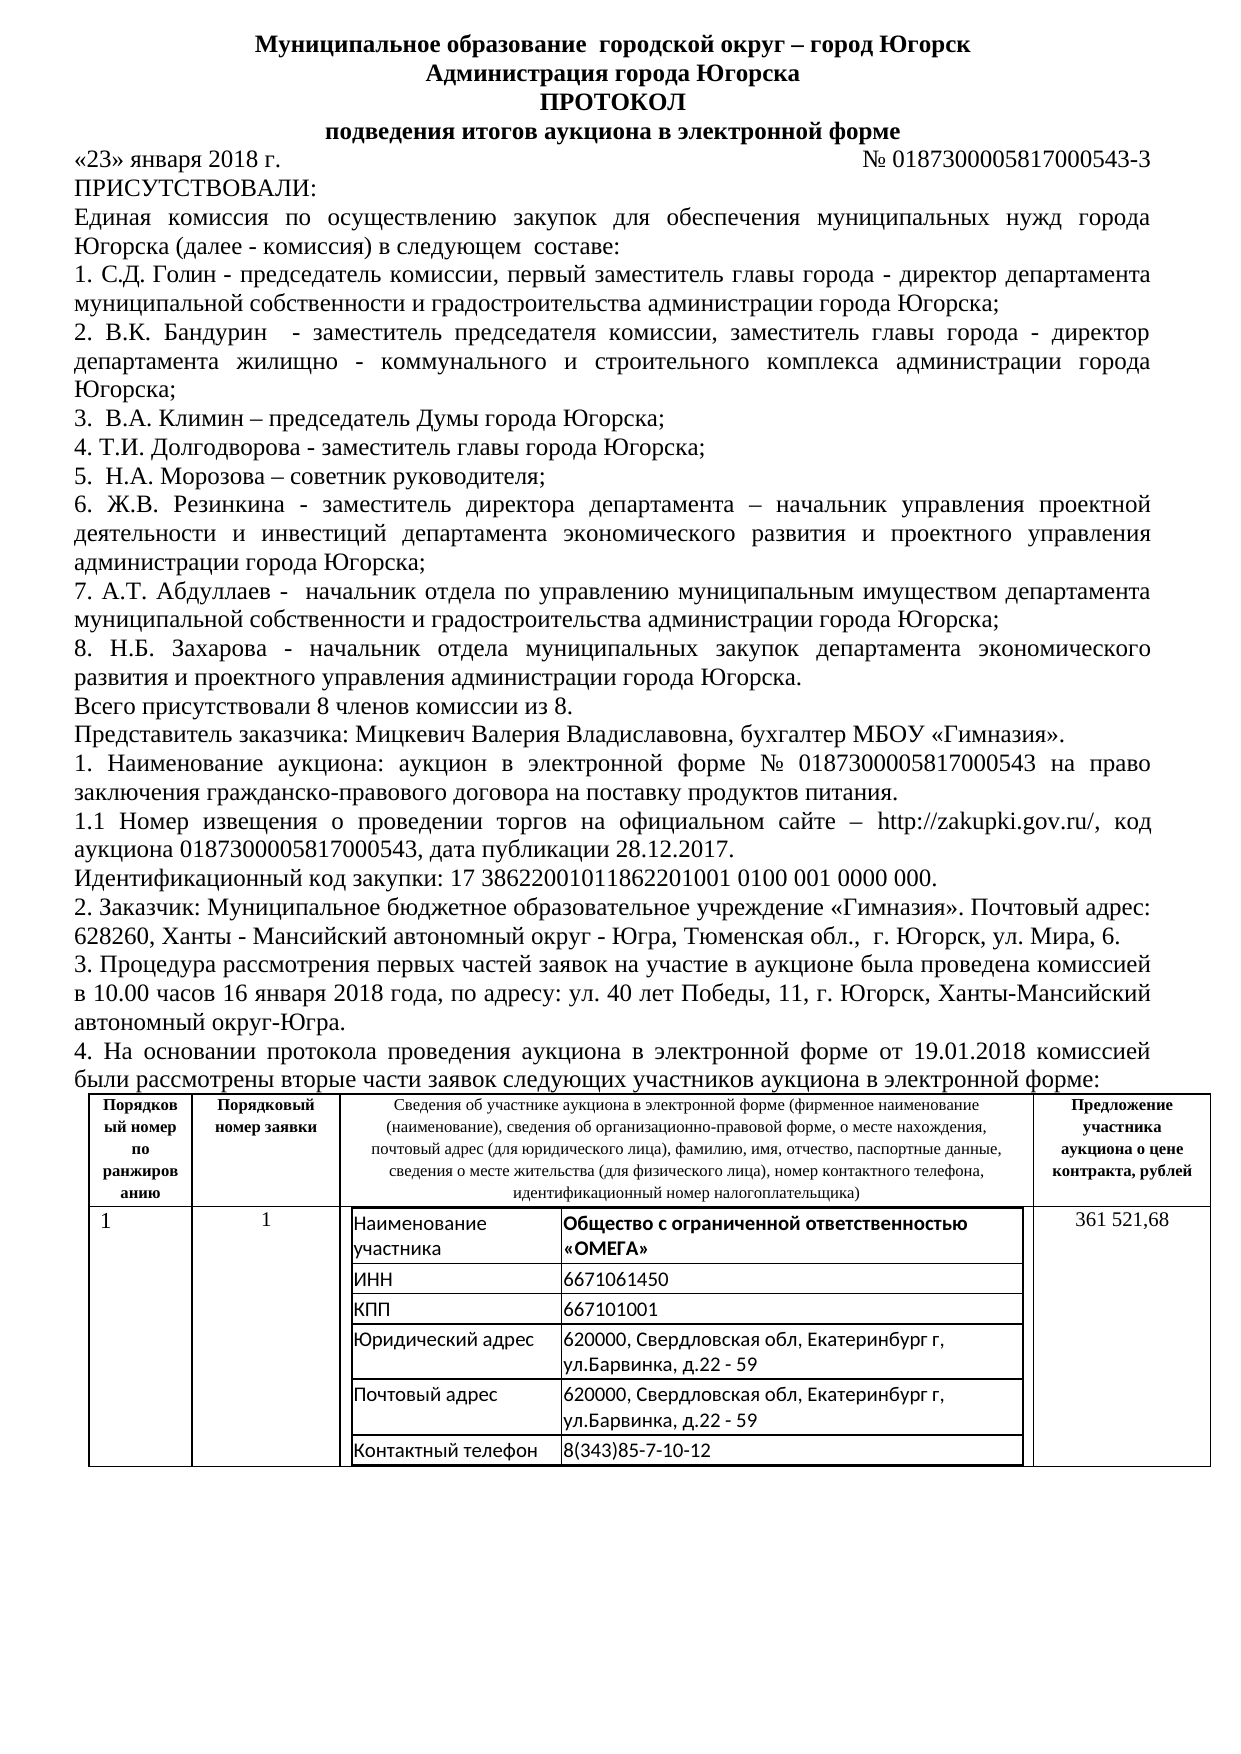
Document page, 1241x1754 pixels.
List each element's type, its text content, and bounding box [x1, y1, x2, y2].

text подведения итогов аукциона в электронной форме [74, 116, 1152, 144]
table_cell [562, 1380, 1022, 1434]
table_cell [353, 1436, 561, 1464]
table_cell [353, 1209, 561, 1263]
text 4. На основании протокола проведения аукциона в электронной форме от 19.01.2018 комиссией были рассмотрены вторые части заявок следующих участников аукциона в электронной форме: [74, 1036, 1152, 1093]
text 5. Н.А. Морозова – советник руководителя; [74, 461, 1152, 489]
table_cell [562, 1436, 1022, 1464]
text «23» января 2018 г. № 0187300005817000543-3 [74, 144, 1152, 173]
text 4. Т.И. Долгодворова - заместитель главы города Югорска; [74, 432, 1152, 461]
text 6. Ж.В. Резинкина - заместитель директора департамента – начальник управления проектной деятельности и инвестиций департамента экономического развития и проектного управления администрации города Югорска; [74, 489, 1152, 576]
text Единая комиссия по осуществлению закупок для обеспечения муниципальных нужд города Югорска (далее - комиссия) в следующем составе: [74, 202, 1152, 259]
table_cell [353, 1325, 561, 1378]
text 7. А.Т. Абдуллаев - начальник отдела по управлению муниципальным имуществом департамента муниципальной собственности и градостроительства администрации города Югорска; [74, 576, 1152, 633]
text Всего присутствовали 8 членов комиссии из 8. [74, 691, 1152, 719]
text Идентификационный код закупки: 17 38622001011862201001 0100 001 0000 000. [74, 863, 1152, 892]
table_cell [562, 1264, 1022, 1293]
text Муниципальное образование городской округ – город Югорск [74, 29, 1152, 58]
text 3. Процедура рассмотрения первых частей заявок на участие в аукционе была проведена комиссией в 10.00 часов 16 января 2018 года, по адресу: ул. 40 лет Победы, 11, г. Югорск, Ханты-Мансийский автономный округ-Югра. [74, 949, 1152, 1036]
text 8. Н.Б. Захарова - начальник отдела муниципальных закупок департамента экономического развития и проектного управления администрации города Югорска. [74, 633, 1152, 691]
text ПРОТОКОЛ [74, 87, 1152, 116]
table_cell [1024, 1207, 1033, 1466]
table_cell 361 521,68 [1034, 1207, 1210, 1466]
table_cell [562, 1325, 1022, 1378]
table_header Порядковый номер заявки [193, 1095, 339, 1206]
table_cell 1 [193, 1207, 339, 1466]
table_cell [562, 1209, 1022, 1263]
table_header Порядковый номер по ранжированию [90, 1095, 191, 1206]
text Администрация города Югорска [74, 58, 1152, 87]
text 1. С.Д. Голин - председатель комиссии, первый заместитель главы города - директор департамента муниципальной собственности и градостроительства администрации города Югорска; [74, 259, 1152, 317]
text 1. Наименование аукциона: аукцион в электронной форме № 0187300005817000543 на право заключения гражданско-правового договора на поставку продуктов питания. [74, 748, 1152, 806]
table_header Предложение участника аукциона о цене контракта, рублей [1034, 1095, 1210, 1206]
text 3. В.А. Климин – председатель Думы города Югорска; [74, 403, 1152, 432]
text 2. В.К. Бандурин - заместитель председателя комиссии, заместитель главы города - директор департамента жилищно - коммунального и строительного комплекса администрации города Югорска; [74, 317, 1152, 403]
table_cell [353, 1380, 561, 1434]
table_cell [341, 1207, 351, 1466]
text 2. Заказчик: Муниципальное бюджетное образовательное учреждение «Гимназия». Почтовый адрес: 628260, Ханты - Мансийский автономный округ - Югра, Тюменская обл., г. Югорск, ул. Мира, 6. [74, 892, 1152, 949]
text 1.1 Номер извещения о проведении торгов на официальном сайте – http://zakupki.gov.ru/, код аукциона 0187300005817000543, дата публикации 28.12.2017. [74, 806, 1152, 863]
text Представитель заказчика: Мицкевич Валерия Владиславовна, бухгалтер МБОУ «Гимназия». [74, 719, 1152, 748]
table_cell [562, 1294, 1022, 1323]
table_cell 1 [90, 1207, 191, 1466]
table_header Сведения об участнике аукциона в электронной форме (фирменное наименование (наименование), сведения об организационно-правовой форме, о месте нахождения, почтовый адрес (для юридического лица), фамилию, имя, отчество, паспортные данные, сведения о месте жительства (для физического лица), номер контактного телефона, идентификационный номер налогоплательщика) [341, 1095, 1033, 1206]
table_cell [353, 1294, 561, 1323]
table_cell [353, 1264, 561, 1293]
text ПРИСУТСТВОВАЛИ: [74, 173, 1152, 202]
